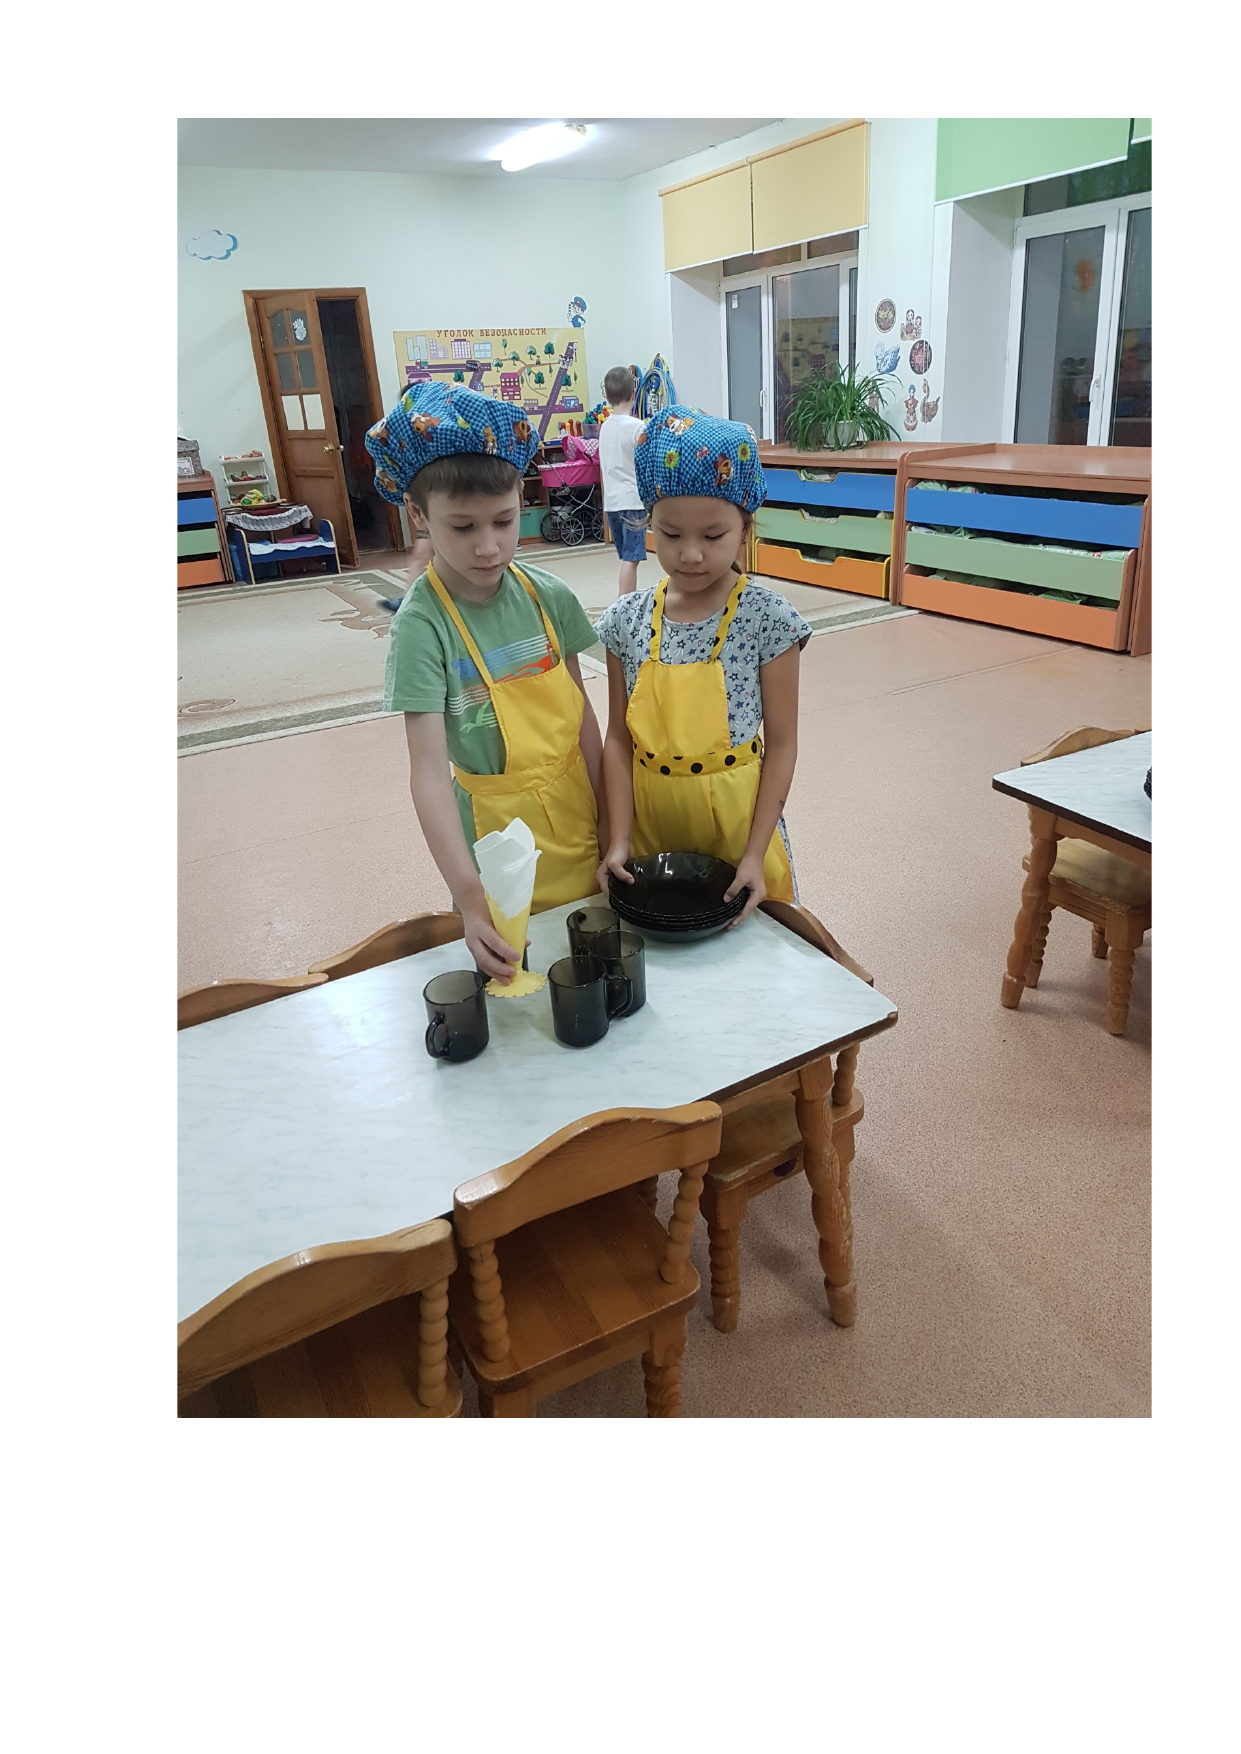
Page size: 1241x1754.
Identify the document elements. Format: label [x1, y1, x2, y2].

picture [177, 118, 1152, 1418]
